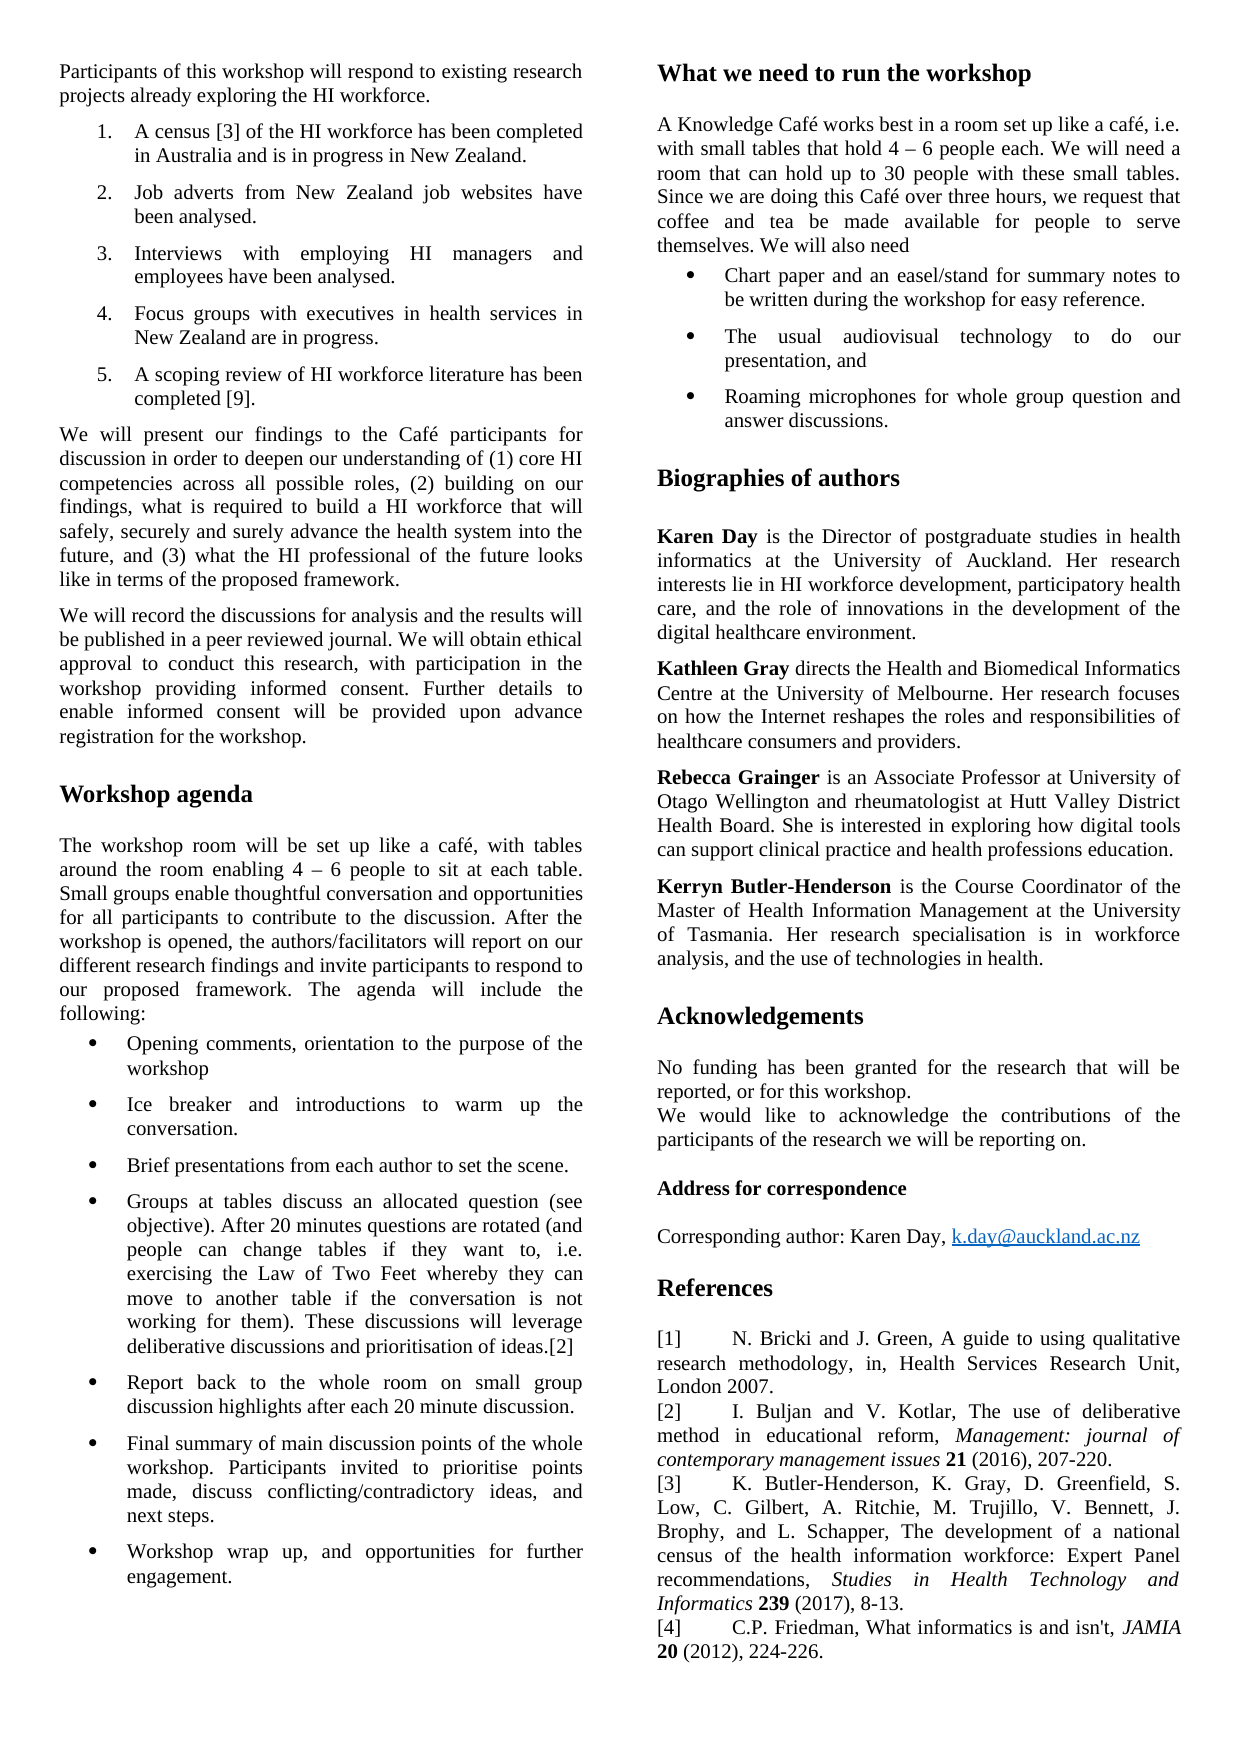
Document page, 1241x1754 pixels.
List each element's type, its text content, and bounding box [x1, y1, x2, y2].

text Kerryn Butler-Henderson is the Course Coordinator of the Master of Health Information Management at the University of Tasmania. Her research specialisation is in workforce analysis, and the use of technologies in health. [657, 874, 1181, 970]
text Rebecca Grainger is an Associate Professor at University of Otago Wellington and rheumatologist at Hutt Valley District Health Board. She is interested in exploring how digital tools can support clinical practice and health professions education. [657, 765, 1181, 861]
text References [657, 1273, 1181, 1301]
text Chart paper and an easel/stand for summary notes to be written during the workshop for easy reference. [687, 263, 1181, 311]
text [2] I. Buljan and V. Kotlar, The use of deliberative method in educational reform, Management: journal of contemporary management issues 21 (2016), 207-220. [657, 1398, 1181, 1471]
text Report back to the whole room on small group discussion highlights after each 20 minute discussion. [89, 1370, 583, 1418]
text [4] C.P. Friedman, What informatics is and isn't, JAMIA 20 (2012), 224-226. [657, 1615, 1181, 1663]
text Opening comments, orientation to the purpose of the workshop [89, 1031, 583, 1079]
text Address for correspondence [657, 1175, 1181, 1199]
text Workshop wrap up, and opportunities for further engagement. [89, 1539, 583, 1588]
text The workshop room will be set up like a café, with tables around the room enabling 4 – 6 people to sit at each table. Small groups enable thoughtful conversation and opportunities for all participants to contribute to the discussion. After the workshop is opened, the authors/facilitators will report on our different research findings and invite participants to respond to our proposed framework. The agenda will include the following: [59, 833, 583, 1025]
text No funding has been granted for the research that will be reported, or for this workshop. [657, 1055, 1181, 1103]
text Groups at tables discuss an allocated question (see objective). After 20 minutes questions are rotated (and people can change tables if they want to, i.e. exercising the Law of Two Feet whereby they can move to another table if the conversation is not working for them). These discussions will leverage deliberative discussions and prioritisation of ideas.[2] [89, 1189, 583, 1358]
text Corresponding author: Karen Day, k.day@auckland.ac.nz [657, 1223, 1181, 1248]
text [3] K. Butler-Henderson, K. Gray, D. Greenfield, S. Low, C. Gilbert, A. Ritchie, M. Trujillo, V. Bennett, J. Brophy, and L. Schapper, The development of a national census of the health information workforce: Expert Panel recommendations, Studies in Health Technology and Informatics 239 (2017), 8-13. [657, 1471, 1181, 1615]
text Workshop agenda [59, 779, 583, 808]
text A Knowledge Café works best in a room set up like a café, i.e. with small tables that hold 4 – 6 people each. We will need a room that can hold up to 30 people with these small tables. Since we are doing this Café over three hours, we request that coffee and tea be made available for people to serve themselves. We will also need [657, 112, 1181, 257]
text The usual audiovisual technology to do our presentation, and [687, 323, 1181, 372]
list Interviews with employing HI managers and employees have been analysed. [97, 240, 583, 288]
list Focus groups with executives in health services in New Zealand are in progress. [97, 301, 583, 349]
list A census [3] of the HI workforce has been completed in Australia and is in progress in New Zealand. [97, 119, 583, 167]
text Acknowledgements [657, 1001, 1181, 1030]
text Brief presentations from each author to set the scene. [89, 1153, 583, 1177]
list A scoping review of HI workforce literature has been completed [9]. [97, 362, 583, 410]
text Ice breaker and introductions to warm up the conversation. [89, 1092, 583, 1140]
list Job adverts from New Zealand job websites have been analysed. [97, 180, 583, 228]
text [1] N. Bricki and J. Green, A guide to using qualitative research methodology, in, Health Services Research Unit, London 2007. [657, 1326, 1181, 1398]
text Karen Day is the Director of postgraduate studies in health informatics at the University of Auckland. Her research interests lie in HI workforce development, participatory health care, and the role of innovations in the development of the digital healthcare environment. [657, 523, 1181, 644]
text Biographies of authors [657, 463, 1181, 492]
text We will present our findings to the Café participants for discussion in order to deepen our understanding of (1) core HI competencies across all possible roles, (2) building on our findings, what is required to build a HI workforce that will safely, securely and surely advance the health system into the future, and (3) what the HI professional of the future looks like in terms of the proposed framework. [59, 422, 583, 591]
text Participants of this workshop will respond to existing research projects already exploring the HI workforce. [59, 58, 583, 107]
text What we need to run the workshop [657, 58, 1181, 87]
text We will record the discussions for analysis and the results will be published in a peer reviewed journal. We will obtain ethical approval to conduct this research, with participation in the workshop providing informed consent. Further details to enable informed consent will be provided upon advance registration for the workshop. [59, 603, 583, 748]
text Final summary of main discussion points of the whole workshop. Participants invited to prioritise points made, discuss conflicting/contradictory ideas, and next steps. [89, 1431, 583, 1527]
text Roaming microphones for whole group question and answer discussions. [687, 384, 1181, 432]
text We would like to acknowledge the contributions of the participants of the research we will be reporting on. [657, 1103, 1181, 1151]
text Kathleen Gray directs the Health and Biomedical Informatics Centre at the University of Melbourne. Her research focuses on how the Internet reshapes the roles and responsibilities of healthcare consumers and providers. [657, 656, 1181, 753]
